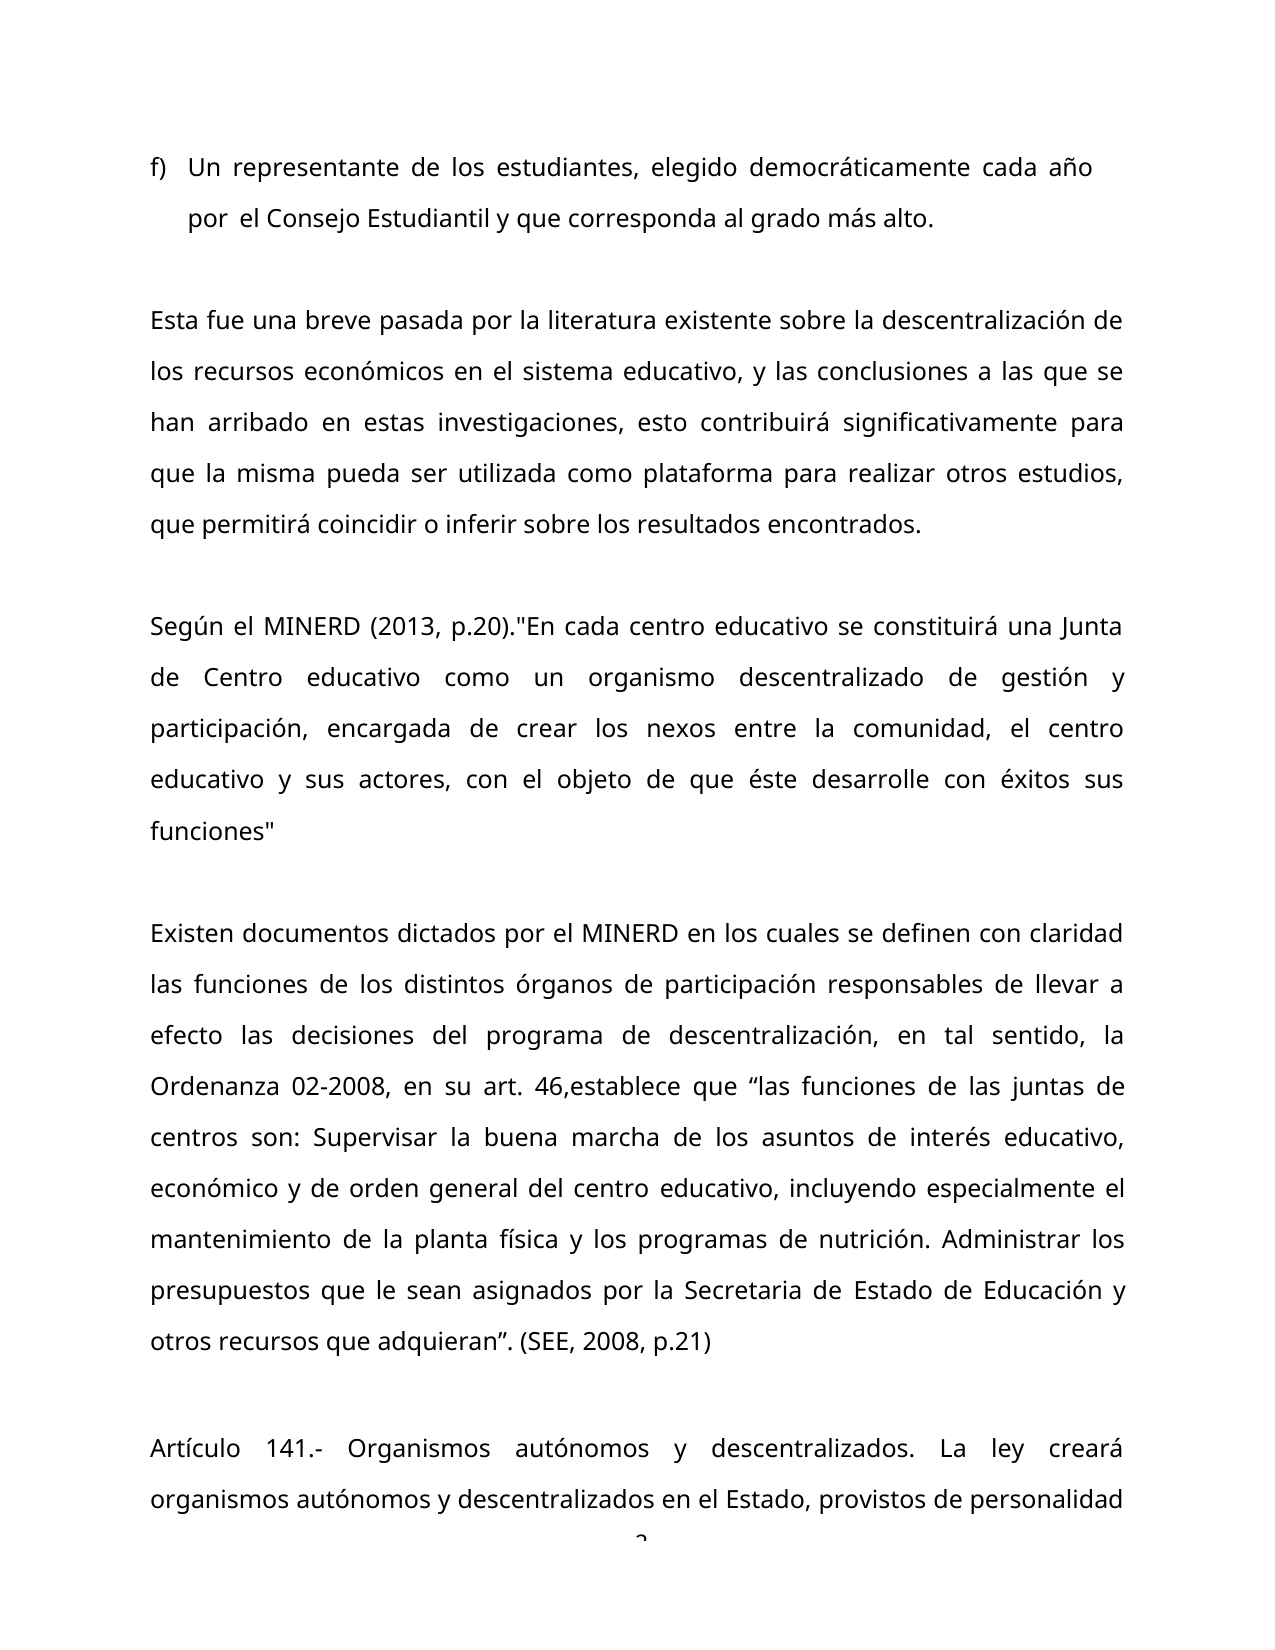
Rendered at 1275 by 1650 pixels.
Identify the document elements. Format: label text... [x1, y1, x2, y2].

text Según el MINERD (2013, p.20)."En cada centro educativo se constituirá una Junta de Centro educativo como un organismo descentralizado de gestión y participación, encargada de crear los nexos entre la comunidad, el centro educativo y sus actores, con el objeto de que éste desarrolle con éxitos sus funciones" [150, 609, 1124, 847]
text Existen documentos dictados por el MINERD en los cuales se definen con claridad las funciones de los distintos órganos de participación responsables de llevar a efecto las decisiones del programa de descentralización, en tal sentido, la Ordenanza 02-2008, en su art. 46,establece que “las funciones de las juntas de centros son: Supervisar la buena marcha de los asuntos de interés educativo, económico y de orden general del centro educativo, incluyendo especialmente el mantenimiento de la planta física y los programas de nutrición. Administrar los presupuestos que le sean asignados por la Secretaria de Estado de Educación y otros recursos que adquieran”. (SEE, 2008, p.21) [150, 915, 1126, 1358]
list Un representante de los estudiantes, elegido democráticamente cada año por el Consejo Estudiantil y que corresponda al grado más alto. [150, 150, 1125, 235]
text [150, 1431, 1125, 1516]
text Esta fue una breve pasada por la literatura existente sobre la descentralización de los recursos económicos en el sistema educativo, y las conclusiones a las que se han arribado en estas investigaciones, esto contribuirá significativamente para que la misma pueda ser utilizada como plataforma para realizar otros estudios, que permitirá coincidir o inferir sobre los resultados encontrados. [150, 303, 1125, 541]
